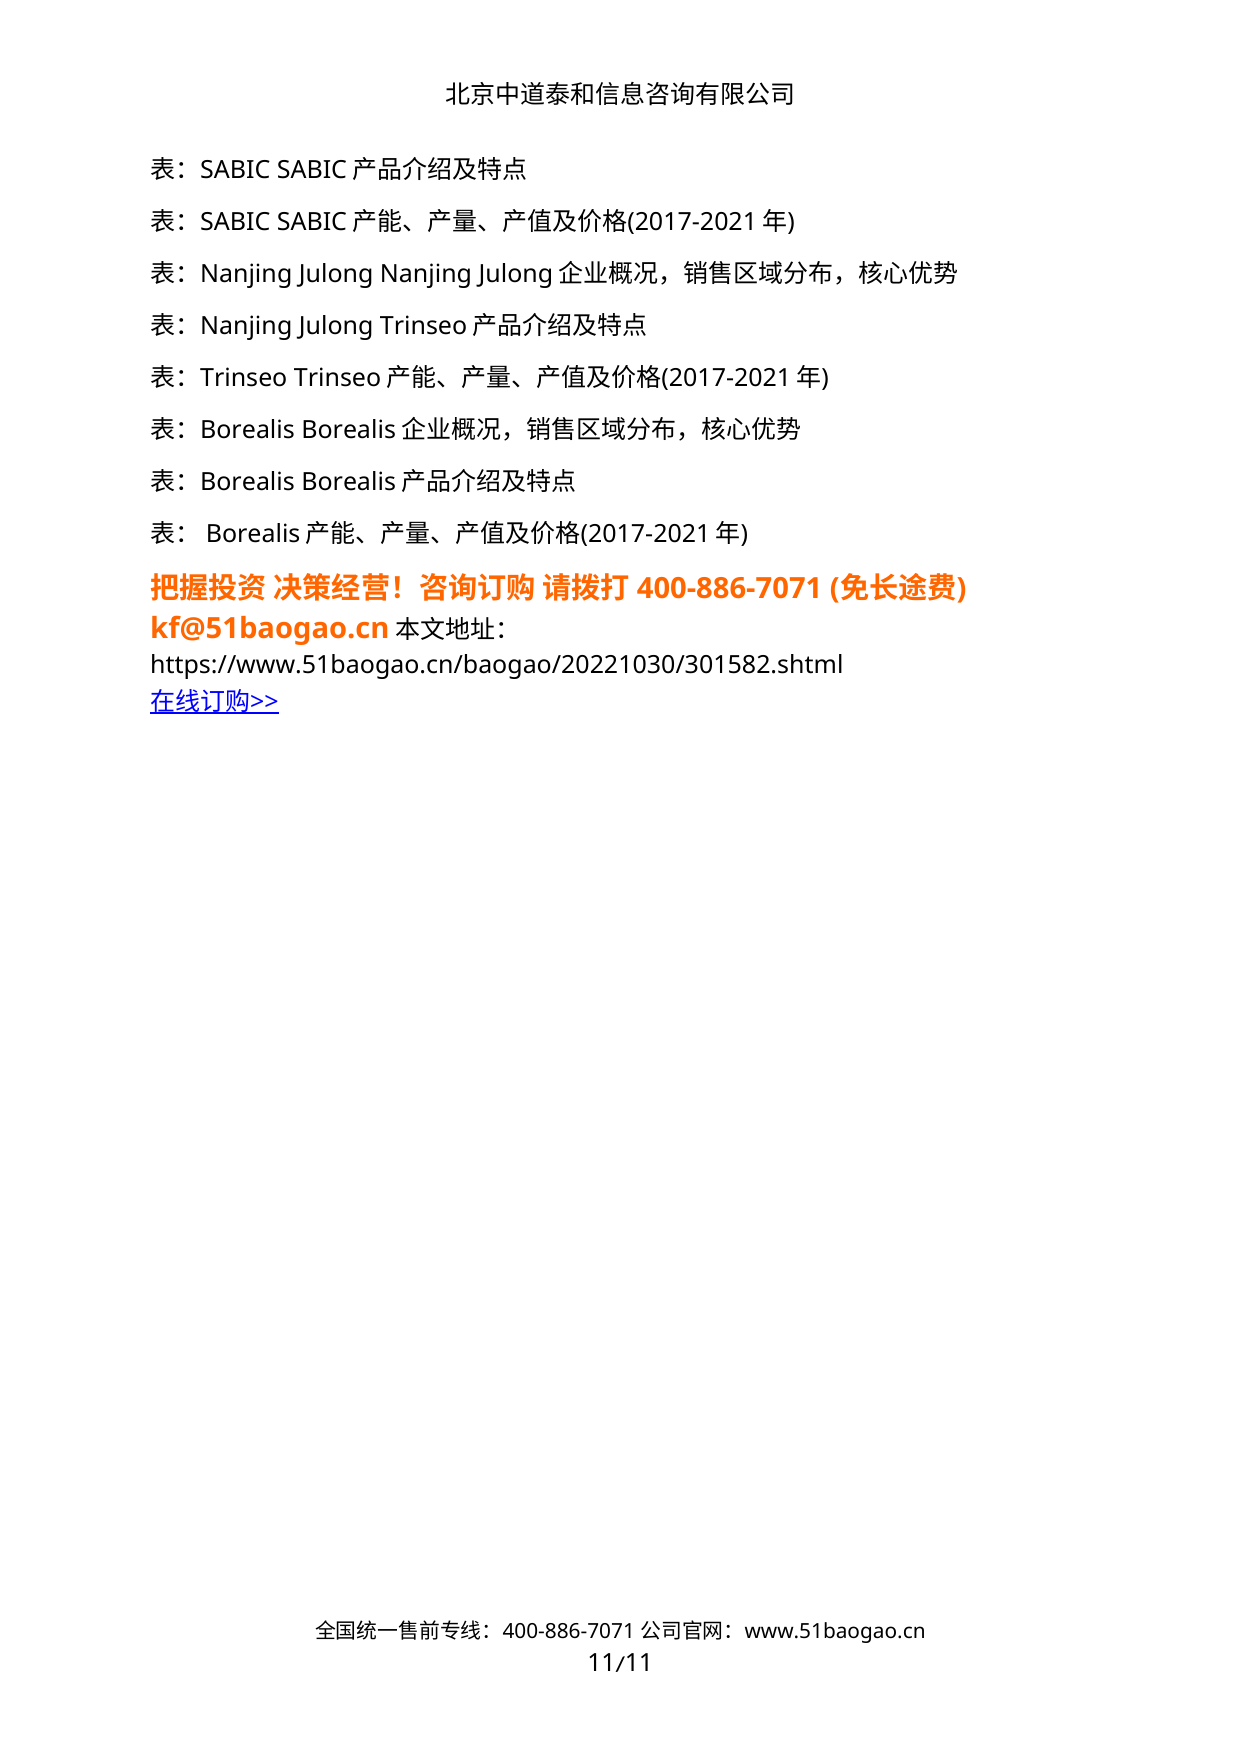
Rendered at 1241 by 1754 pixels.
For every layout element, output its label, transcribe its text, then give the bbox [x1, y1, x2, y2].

text 表：SABIC SABIC产能、产量、产值及价格(2017-2021年) [150, 202, 1090, 238]
text 表：Nanjing Julong Nanjing Julong企业概况，销售区域分布，核心优势 [150, 254, 1090, 290]
text 在线订购>> [150, 681, 1090, 717]
text 表：Trinseo Trinseo产能、产量、产值及价格(2017-2021年) [150, 357, 1090, 394]
text 表：Borealis Borealis产品介绍及特点 [150, 461, 1090, 497]
text 表：SABIC SABIC产品介绍及特点 [150, 150, 1090, 186]
text 表：Nanjing Julong Trinseo产品介绍及特点 [150, 306, 1090, 342]
text 把握投资 决策经营！咨询订购 请拨打 400-886-7071 (免长途费) kf@51baogao.cn本文地址：https://www.51baogao.cn/baogao/20221030/301582.shtml [150, 565, 1090, 681]
text 表： Borealis产能、产量、产值及价格(2017-2021年) [150, 513, 1090, 549]
text 表：Borealis Borealis企业概况，销售区域分布，核心优势 [150, 409, 1090, 446]
